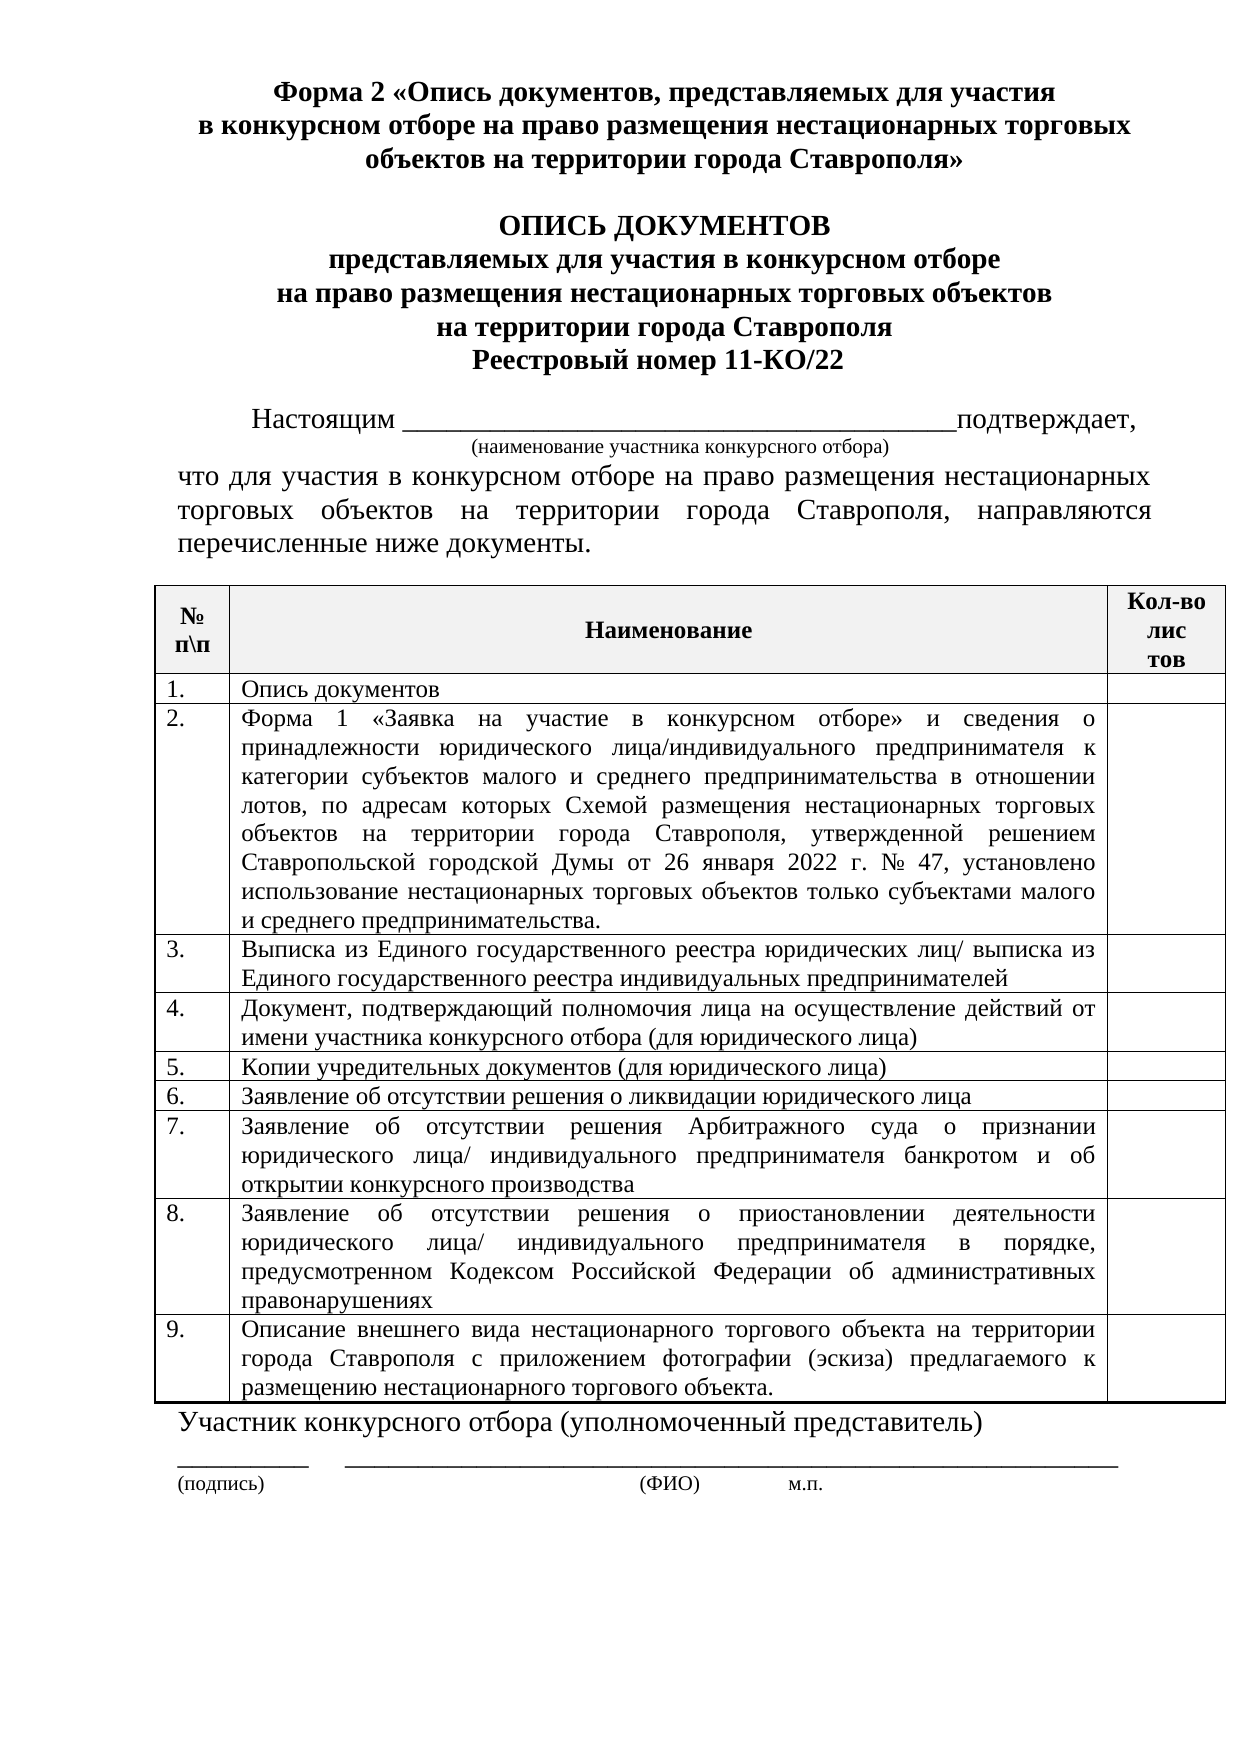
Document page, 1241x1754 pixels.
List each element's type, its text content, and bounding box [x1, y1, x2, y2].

table_cell 6. [156, 1081, 229, 1110]
table_cell [1108, 1315, 1225, 1401]
text (подпись) (ФИО) м.п. [177, 1471, 1152, 1495]
table_cell 8. [156, 1199, 229, 1313]
table_cell [156, 674, 229, 702]
table_cell [1108, 674, 1225, 702]
table_header Кол-во лис тов [1108, 586, 1225, 673]
table_cell [1108, 1081, 1225, 1110]
subtitle Реестровый номер 11-КО/22 [177, 342, 1139, 376]
table_cell [156, 935, 229, 992]
text на право размещения нестационарных торговых объектов [177, 275, 1152, 309]
text что для участия в конкурсном отборе на право размещения нестационарных торговых объектов на территории города Ставрополя, направляются перечисленные ниже документы. [177, 458, 1152, 559]
table_cell [1108, 1111, 1225, 1197]
text ОПИСЬ ДОКУМЕНТОВ [177, 208, 1152, 242]
table_cell [156, 1052, 229, 1080]
text (наименование участника конкурсного отбора) [177, 434, 1152, 458]
text в конкурсном отборе на право размещения нестационарных торговых объектов на территории города Ставрополя» [177, 107, 1152, 174]
table_cell [1108, 1199, 1225, 1313]
table_cell Заявление об отсутствии решения Арбитражного суда о признании юридического лица/ индивидуального предпринимателя банкротом и об открытии конкурсного производства [230, 1111, 1107, 1197]
table_cell [156, 993, 229, 1051]
table_cell Копии учредительных документов (для юридического лица) [230, 1052, 1107, 1080]
table_cell Выписка из Единого государственного реестра юридических лиц/ выписка из Единого государственного реестра индивидуальных предпринимателей [230, 935, 1107, 992]
table_cell 9. [156, 1315, 229, 1401]
text Настоящим ______________________________________подтверждает, [177, 401, 1152, 434]
table_cell [1108, 704, 1225, 933]
text представляемых для участия в конкурсном отборе [177, 242, 1152, 275]
table_header № п\п [156, 586, 229, 673]
text Участник конкурсного отбора (уполномоченный представитель) _________ _____________________________________________________ [177, 1404, 1152, 1471]
table_cell Заявление об отсутствии решения о приостановлении деятельности юридического лица/ индивидуального предпринимателя в порядке, предусмотренном Кодексом Российской Федерации об административных правонарушениях [230, 1199, 1107, 1313]
table_cell 7. [156, 1111, 229, 1197]
text на территории города Ставрополя [177, 309, 1152, 342]
table_header Наименование [230, 586, 1107, 673]
table_cell Документ, подтверждающий полномочия лица на осуществление действий от имени участника конкурсного отбора (для юридического лица) [230, 993, 1107, 1051]
table_cell [1108, 1052, 1225, 1080]
table_cell [1108, 935, 1225, 992]
text Форма 2 «Опись документов, представляемых для участия [177, 74, 1152, 107]
table_cell Заявление об отсутствии решения о ликвидации юридического лица [230, 1081, 1107, 1110]
table_cell [156, 704, 229, 933]
table_cell Опись документов [230, 674, 1107, 702]
table_cell [1108, 993, 1225, 1051]
table_cell Форма 1 «Заявка на участие в конкурсном отборе» и сведения о принадлежности юридического лица/индивидуального предпринимателя к категории субъектов малого и среднего предпринимательства в отношении лотов, по адресам которых Схемой размещения нестационарных торговых объектов на территории города Ставрополя, утвержденной решением Ставропольской городской Думы от 26 января 2022 г. № 47, установлено использование нестационарных торговых объектов только субъектами малого и среднего предпринимательства. [230, 704, 1107, 933]
table_cell Описание внешнего вида нестационарного торгового объекта на территории города Ставрополя с приложением фотографии (эскиза) предлагаемого к размещению нестационарного торгового объекта. [230, 1315, 1107, 1401]
